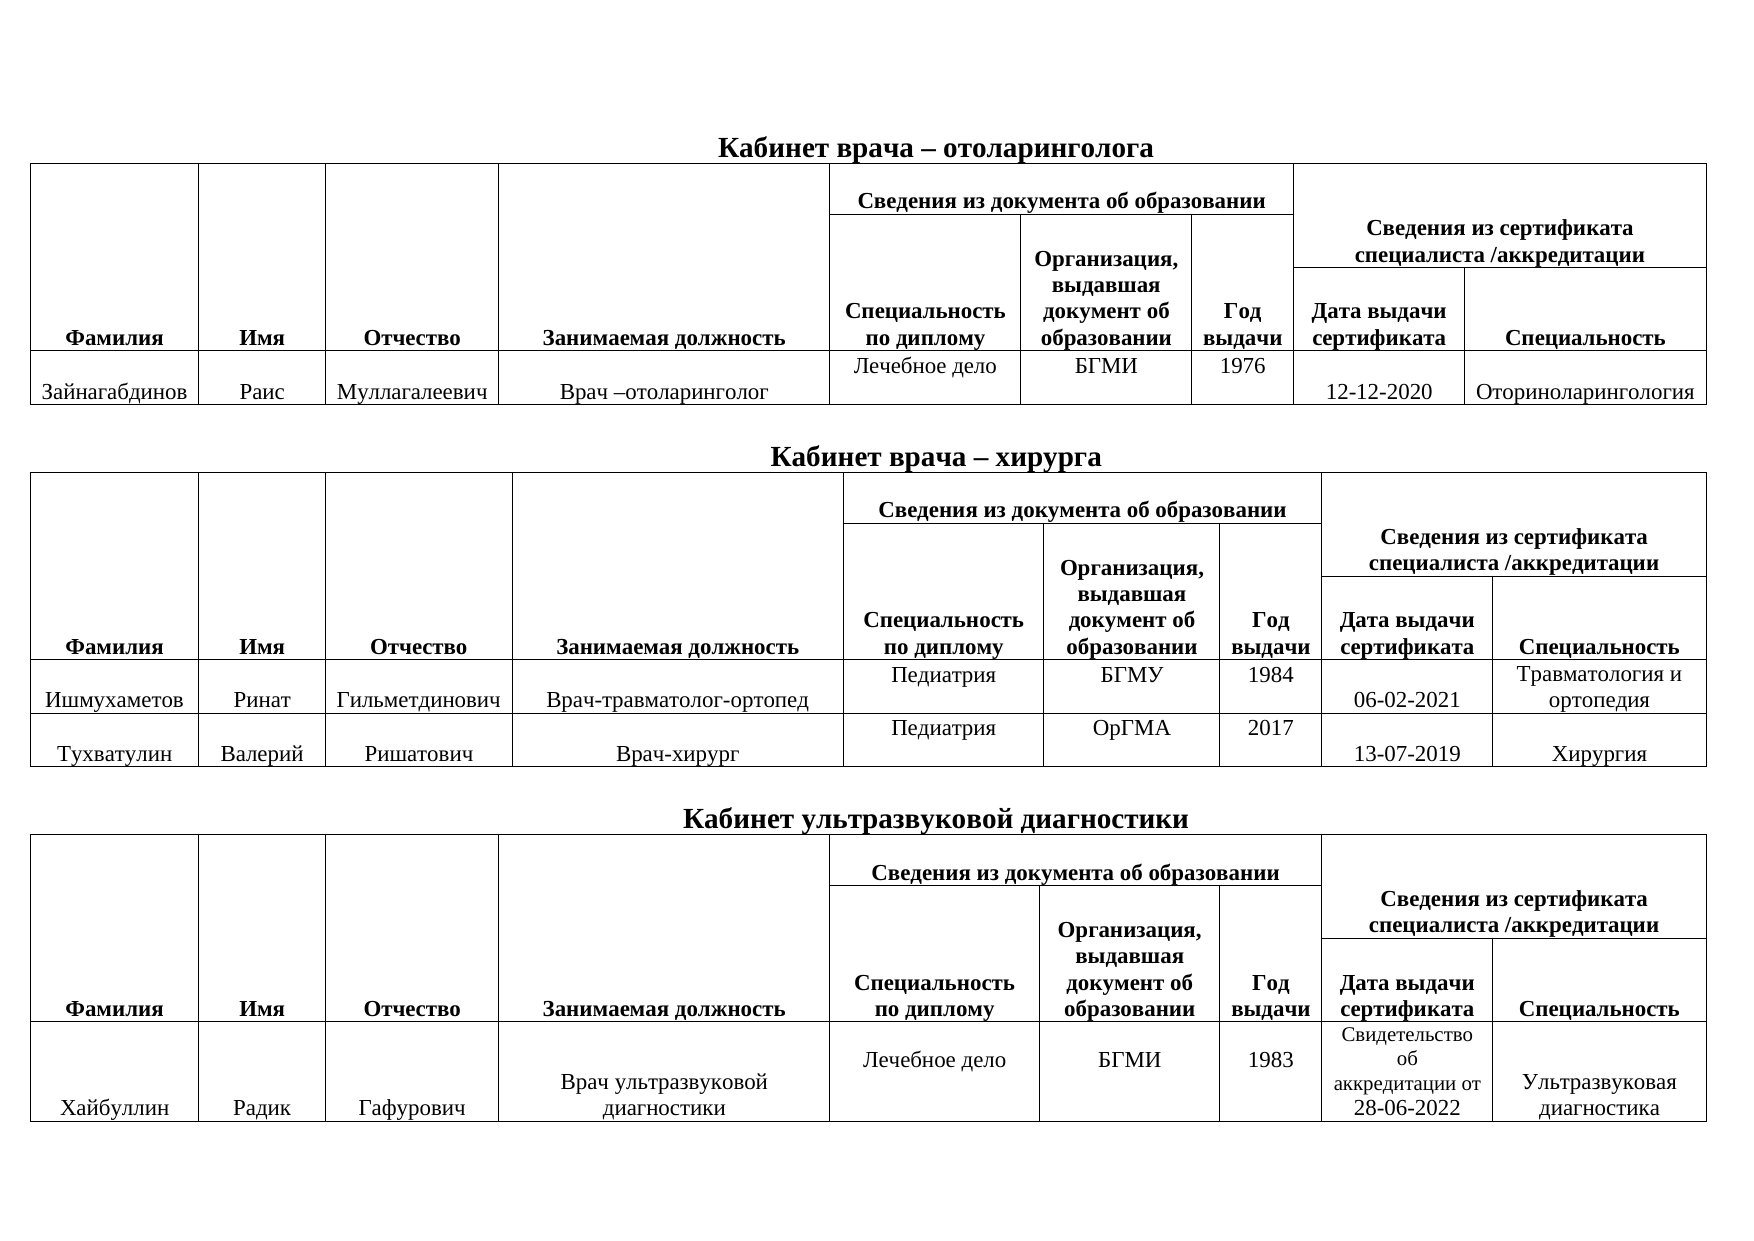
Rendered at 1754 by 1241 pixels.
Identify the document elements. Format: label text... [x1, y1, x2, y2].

table_header Отчество [326, 473, 512, 659]
table_header Фамилия [31, 473, 198, 659]
table_cell 1976 [1192, 351, 1293, 404]
table_cell 1984 [1220, 660, 1321, 713]
table_cell 2017 [1220, 714, 1321, 766]
table_cell Ультразвуковая диагностика [1493, 1022, 1706, 1121]
table_cell 1983 [1220, 1022, 1321, 1121]
table_cell Свидетельство об аккредитации от 28-06-2022 [1322, 1022, 1492, 1121]
table_cell ОрГМА [1044, 714, 1219, 766]
table_cell Ишмухаметов [31, 660, 198, 713]
table_cell Специальность по диплому [830, 215, 1020, 350]
table_cell Валерий [199, 714, 325, 766]
table_cell 13-07-2019 [1322, 714, 1492, 766]
table_cell Дата выдачи сертификата [1294, 268, 1464, 350]
table_cell 12-12-2020 [1294, 351, 1464, 404]
table_cell Специальность по диплому [830, 886, 1039, 1021]
table_cell Врач ультразвуковой диагностики [499, 1022, 829, 1121]
table_cell Радик [199, 1022, 325, 1121]
table_cell Год выдачи [1220, 886, 1321, 1021]
text Кабинет врача – отоларинголога [177, 130, 1695, 163]
table_cell Гафурович [326, 1022, 498, 1121]
table_cell Лечебное дело [830, 1022, 1039, 1121]
table_cell Врач –отоларинголог [499, 351, 829, 404]
table_cell Зайнагабдинов [31, 351, 198, 404]
table_cell Ришатович [326, 714, 512, 766]
table_cell Год выдачи [1220, 524, 1321, 659]
table_header Занимаемая должность [499, 835, 829, 1021]
table_header Фамилия [31, 835, 198, 1021]
table_cell Хайбуллин [31, 1022, 198, 1121]
table_header Отчество [326, 164, 498, 350]
table_header Имя [199, 164, 325, 350]
table_cell Врач-хирург [513, 714, 843, 766]
table_cell Раис [199, 351, 325, 404]
table_cell 06-02-2021 [1322, 660, 1492, 713]
text Кабинет врача – хирурга [177, 439, 1695, 472]
table_cell Травматология и ортопедия [1493, 660, 1706, 713]
table_cell Врач-травматолог-ортопед [513, 660, 843, 713]
table_cell Организация, выдавшая документ об образовании [1044, 524, 1219, 659]
table_cell Специальность [1465, 268, 1706, 350]
text Кабинет ультразвуковой диагностики [177, 801, 1695, 834]
table_cell Хирургия [1493, 714, 1706, 766]
table_cell Специальность [1493, 577, 1706, 659]
table_cell Ринат [199, 660, 325, 713]
table_cell Муллагалеевич [326, 351, 498, 404]
table_cell Дата выдачи сертификата [1322, 577, 1492, 659]
table_cell БГМУ [1044, 660, 1219, 713]
table_header Сведения из сертификата специалиста /аккредитации [1322, 473, 1706, 576]
table_cell Дата выдачи сертификата [1322, 939, 1492, 1021]
table_header Сведения из сертификата специалиста /аккредитации [1294, 164, 1706, 267]
table_header Отчество [326, 835, 498, 1021]
table_cell Гильметдинович [326, 660, 512, 713]
table_header Сведения из документа об образовании [830, 835, 1321, 885]
table_cell Специальность [1493, 939, 1706, 1021]
table_cell БГМИ [1021, 351, 1191, 404]
table_cell Тухватулин [31, 714, 198, 766]
table_cell Педиатрия [844, 714, 1043, 766]
table_cell Лечебное дело [830, 351, 1020, 404]
table_header Имя [199, 473, 325, 659]
table_header Имя [199, 835, 325, 1021]
table_header Занимаемая должность [499, 164, 829, 350]
table_cell БГМИ [1040, 1022, 1219, 1121]
table_header Занимаемая должность [513, 473, 843, 659]
table_cell Оториноларингология [1465, 351, 1706, 404]
table_header Фамилия [31, 164, 198, 350]
table_header Сведения из сертификата специалиста /аккредитации [1322, 835, 1706, 938]
table_cell Год выдачи [1192, 215, 1293, 350]
table_cell Организация, выдавшая документ об образовании [1021, 215, 1191, 350]
table_header Сведения из документа об образовании [844, 473, 1321, 523]
table_cell Педиатрия [844, 660, 1043, 713]
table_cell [1040, 886, 1219, 1021]
table_cell Специальность по диплому [844, 524, 1043, 659]
table_header Сведения из документа об образовании [830, 164, 1293, 214]
